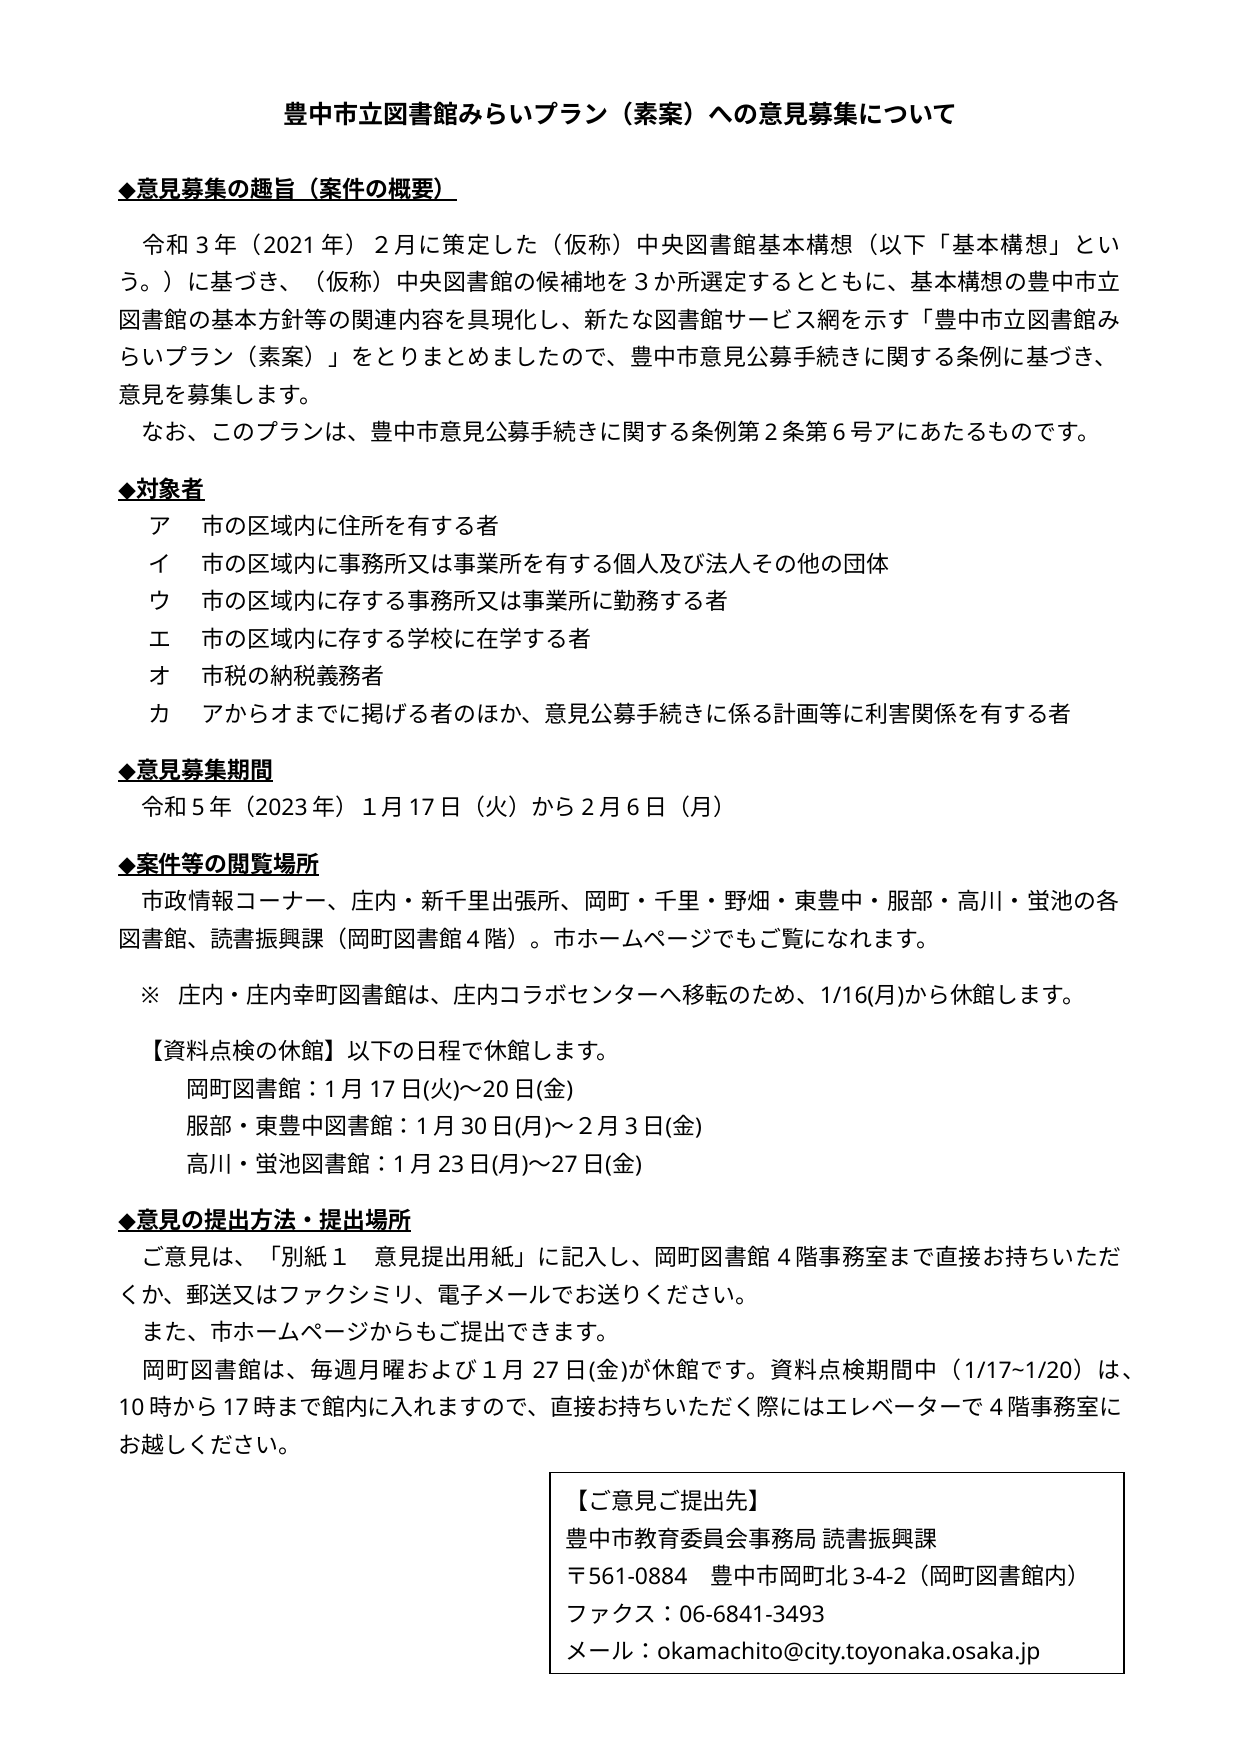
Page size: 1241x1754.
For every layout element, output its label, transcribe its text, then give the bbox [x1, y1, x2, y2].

text 令和3年（2021年）２月に策定した（仮称）中央図書館基本構想（以下「基本構想」という。）に基づき、（仮称）中央図書館の候補地を３か所選定するとともに、基本構想の豊中市立図書館の基本方針等の関連内容を具現化し、新たな図書館サービス網を示す「豊中市立図書館みらいプラン（素案）」をとりまとめましたので、豊中市意見公募手続きに関する条例に基づき、意見を募集します。 [118, 225, 1122, 412]
text 【資料点検の休館】以下の日程で休館します。 [141, 1031, 1122, 1068]
list 市の区域内に事務所又は事業所を有する個人及び法人その他の団体 [148, 543, 1122, 581]
list 市の区域内に存する事務所又は事業所に勤務する者 [148, 581, 1122, 618]
text 令和5年（2023年）１月17日（火）から2月6日（月） [118, 787, 1122, 825]
text ◆対象者 [118, 468, 1122, 506]
text ◆意見募集期間 [118, 750, 1122, 787]
text ◆意見の提出方法・提出場所 [118, 1200, 1122, 1237]
list 市税の納税義務者 [148, 656, 1122, 693]
text 市政情報コーナー、庄内・新千里出張所、岡町・千里・野畑・東豊中・服部・高川・蛍池の各図書館、読書振興課（岡町図書館4階）。市ホームページでもご覧になれます。 [118, 881, 1122, 956]
list アからオまでに掲げる者のほか、意見公募手続きに係る計画等に利害関係を有する者 [148, 693, 1122, 731]
text 高川・蛍池図書館：1月23日(月)～27日(金) [141, 1143, 1122, 1181]
text 岡町図書館：1月17日(火)～20日(金) [141, 1068, 1122, 1106]
text また、市ホームページからもご提出できます。 [118, 1312, 1122, 1350]
text ◆意見募集の趣旨（案件の概要） [118, 168, 1122, 206]
text 豊中市立図書館みらいプラン（素案）への意見募集について [118, 93, 1122, 131]
text 服部・東豊中図書館：1月30日(月)～２月3日(金) [141, 1106, 1122, 1143]
text ご意見は、「別紙１ 意見提出用紙」に記入し、岡町図書館4階事務室まで直接お持ちいただくか、郵送又はファクシミリ、電子メールでお送りください。 [118, 1237, 1122, 1312]
text 岡町図書館は、毎週月曜および１月27日(金)が休館です。資料点検期間中（1/17~1/20）は、10時から17時まで館内に入れますので、直接お持ちいただく際にはエレベーターで4階事務室にお越しください。 [118, 1350, 1122, 1462]
text ◆案件等の閲覧場所 [118, 843, 1122, 881]
list 庄内・庄内幸町図書館は、庄内コラボセンターへ移転のため、1/16(月)から休館します。 [141, 975, 1137, 1012]
text なお、このプランは、豊中市意見公募手続きに関する条例第2条第6号アにあたるものです。 [118, 412, 1122, 450]
list 市の区域内に住所を有する者 [148, 506, 1122, 543]
list 市の区域内に存する学校に在学する者 [148, 618, 1122, 656]
